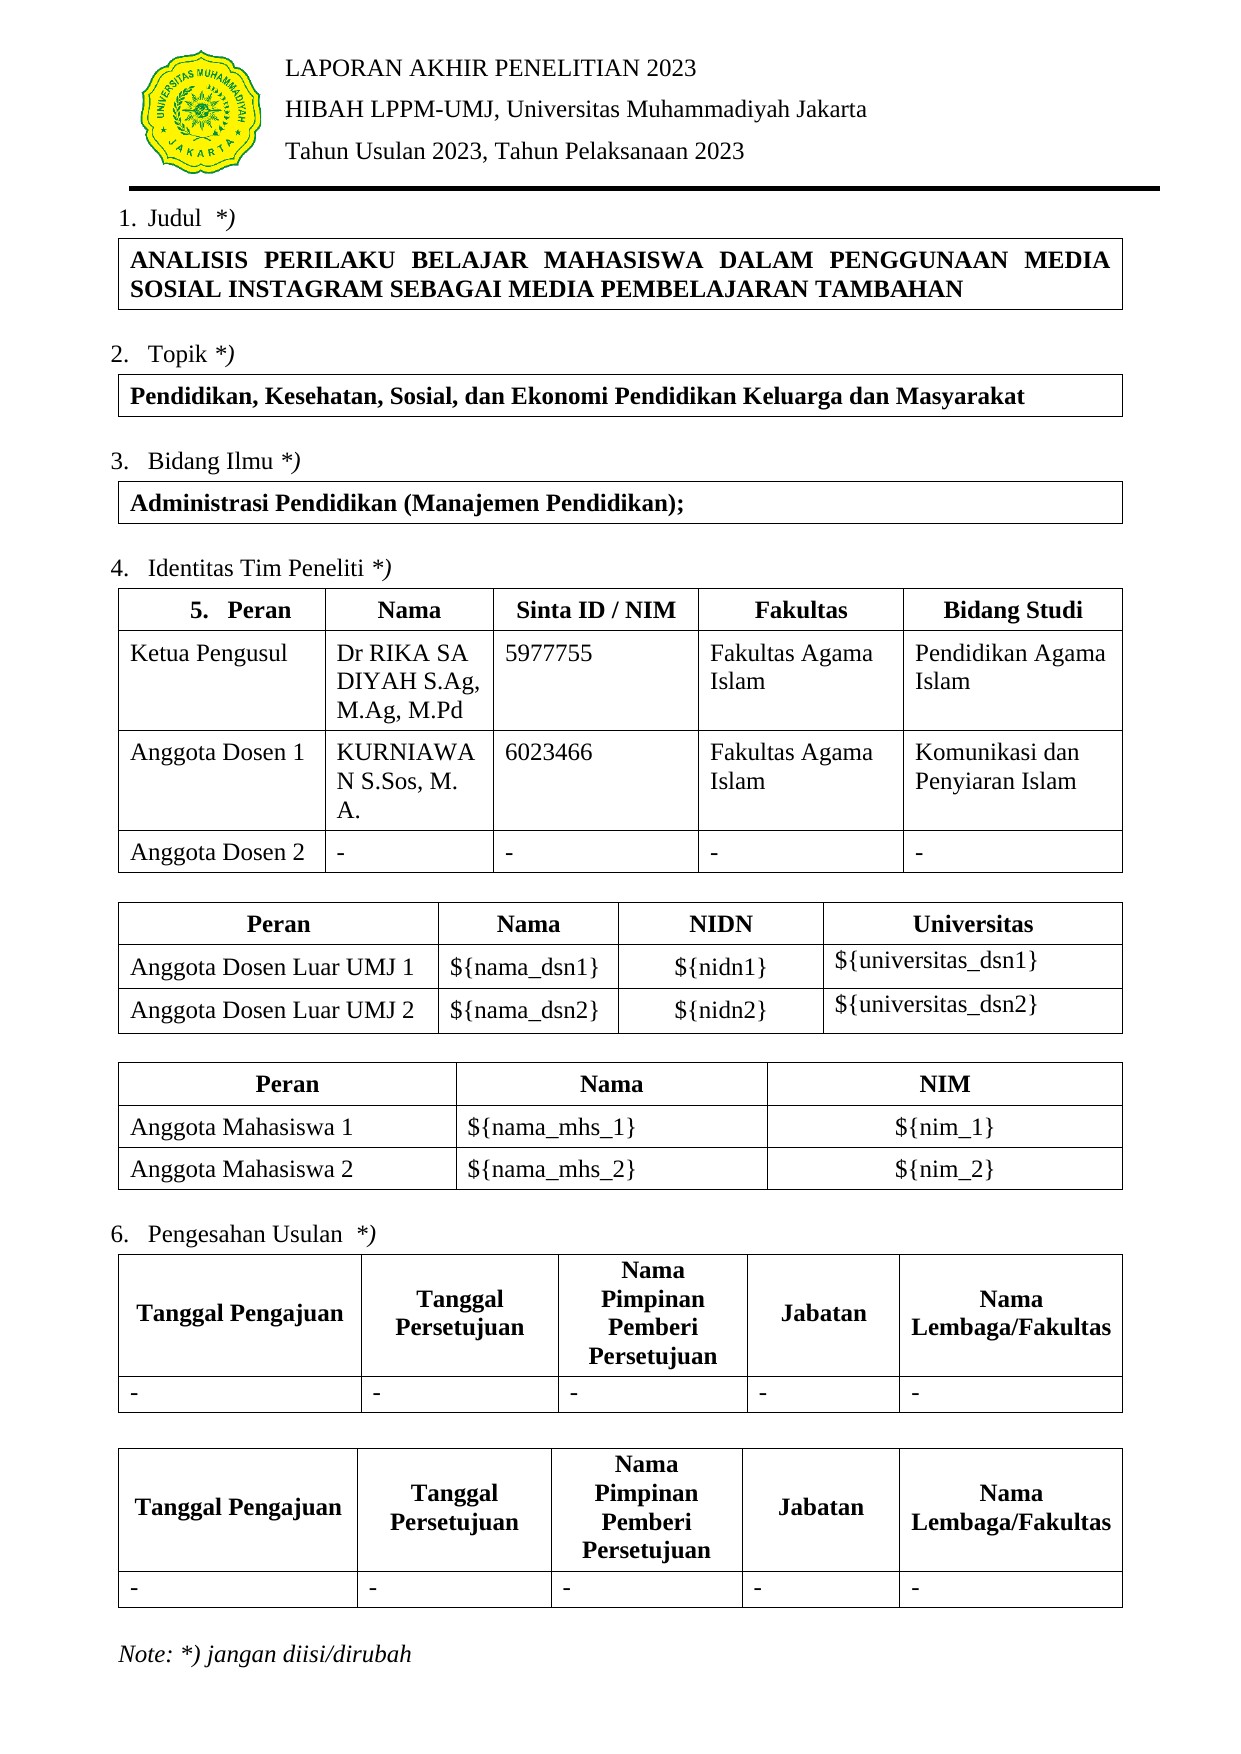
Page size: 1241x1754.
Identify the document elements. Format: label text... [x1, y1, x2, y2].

list Judul *) [118, 203, 1122, 232]
table_header LAPORAN AKHIR PENELITIAN 2023 HIBAH LPPM-UMJ, Universitas Muhammadiyah Jakarta Tahun Usulan 2023, Tahun Pelaksanaan 2023 [274, 44, 1159, 186]
table_cell - [699, 831, 903, 872]
table_cell Anggota Dosen Luar UMJ 1 [119, 945, 438, 988]
table_cell ${nim_2} [768, 1148, 1122, 1189]
table_cell 5977755 [494, 631, 698, 730]
list Topik *) [110, 339, 1122, 368]
table_cell ${nama_mhs_1} [457, 1106, 767, 1147]
table_cell KURNIAWAN S.Sos, M. A. [326, 731, 493, 830]
table_header Sinta ID / NIM [494, 589, 698, 630]
table_cell - [743, 1572, 899, 1607]
table_cell 6023466 [494, 731, 698, 830]
table_cell - [900, 1572, 1122, 1607]
table_header ANALISIS PERILAKU BELAJAR MAHASISWA DALAM PENGGUNAAN MEDIA SOSIAL INSTAGRAM SEBAGAI MEDIA PEMBELAJARAN TAMBAHAN [119, 239, 1122, 309]
table_header Universitas [824, 903, 1122, 944]
table_cell Fakultas Agama Islam [699, 731, 903, 830]
table_header Nama Lembaga/Fakultas [900, 1255, 1122, 1376]
table_header [129, 44, 273, 186]
table_header Nama Lembaga/Fakultas [900, 1449, 1122, 1571]
table_cell Ketua Pengusul [119, 631, 325, 730]
table_header Nama [439, 903, 618, 944]
table_header Jabatan [743, 1449, 899, 1571]
table_cell - [904, 831, 1122, 872]
table_header Nama [326, 589, 493, 630]
table_cell - [900, 1377, 1122, 1412]
table_header Tanggal Pengajuan [119, 1449, 357, 1571]
picture [140, 50, 262, 174]
table_cell - [358, 1572, 551, 1607]
table_cell - [494, 831, 698, 872]
table_header Peran [119, 1063, 456, 1104]
table_cell Pendidikan Agama Islam [904, 631, 1122, 730]
table_cell Dr RIKA SA DIYAH S.Ag, M.Ag, M.Pd [326, 631, 493, 730]
table_cell ${universitas_dsn2} [824, 989, 1122, 1032]
table_cell ${nidn2} [619, 989, 823, 1032]
table_cell Fakultas Agama Islam [699, 631, 903, 730]
table_header Fakultas [699, 589, 903, 630]
table_header Nama [457, 1063, 767, 1104]
table_header Jabatan [748, 1255, 899, 1376]
table_cell - [119, 1572, 357, 1607]
table_header NIM [768, 1063, 1122, 1104]
table_cell ${nidn1} [619, 945, 823, 988]
table_cell - [748, 1377, 899, 1412]
table_header Tanggal Persetujuan [358, 1449, 551, 1571]
table_cell - [552, 1572, 742, 1607]
table_cell ${nama_dsn1} [439, 945, 618, 988]
table_header Bidang Studi [904, 589, 1122, 630]
table_cell - [119, 1377, 361, 1412]
table_cell ${nama_dsn2} [439, 989, 618, 1032]
table_cell Anggota Dosen Luar UMJ 2 [119, 989, 438, 1032]
table_header Peran [119, 903, 438, 944]
table_cell - [559, 1377, 747, 1412]
table_header Nama Pimpinan Pemberi Persetujuan [559, 1255, 747, 1376]
table_cell Anggota Mahasiswa 2 [119, 1148, 456, 1189]
table_cell ${universitas_dsn1} [824, 945, 1122, 988]
table_header NIDN [619, 903, 823, 944]
table_header Administrasi Pendidikan (Manajemen Pendidikan); [119, 482, 1122, 523]
list Identitas Tim Peneliti *) [110, 553, 1122, 582]
table_header Pendidikan, Kesehatan, Sosial, dan Ekonomi Pendidikan Keluarga dan Masyarakat [119, 375, 1122, 416]
table_cell - [362, 1377, 558, 1412]
table_cell Komunikasi dan Penyiaran Islam [904, 731, 1122, 830]
list Bidang Ilmu *) [110, 446, 1122, 475]
table_cell ${nim_1} [768, 1106, 1122, 1147]
table_header Nama Pimpinan Pemberi Persetujuan [552, 1449, 742, 1571]
table_header Tanggal Pengajuan [119, 1255, 361, 1376]
list Pengesahan Usulan *) [110, 1219, 1122, 1248]
table_cell Anggota Dosen 2 [119, 831, 325, 872]
table_cell Anggota Dosen 1 [119, 731, 325, 830]
table_cell Anggota Mahasiswa 1 [119, 1106, 456, 1147]
table_cell - [326, 831, 493, 872]
table_header Tanggal Persetujuan [362, 1255, 558, 1376]
table_header Peran [119, 589, 325, 630]
table_cell ${nama_mhs_2} [457, 1148, 767, 1189]
